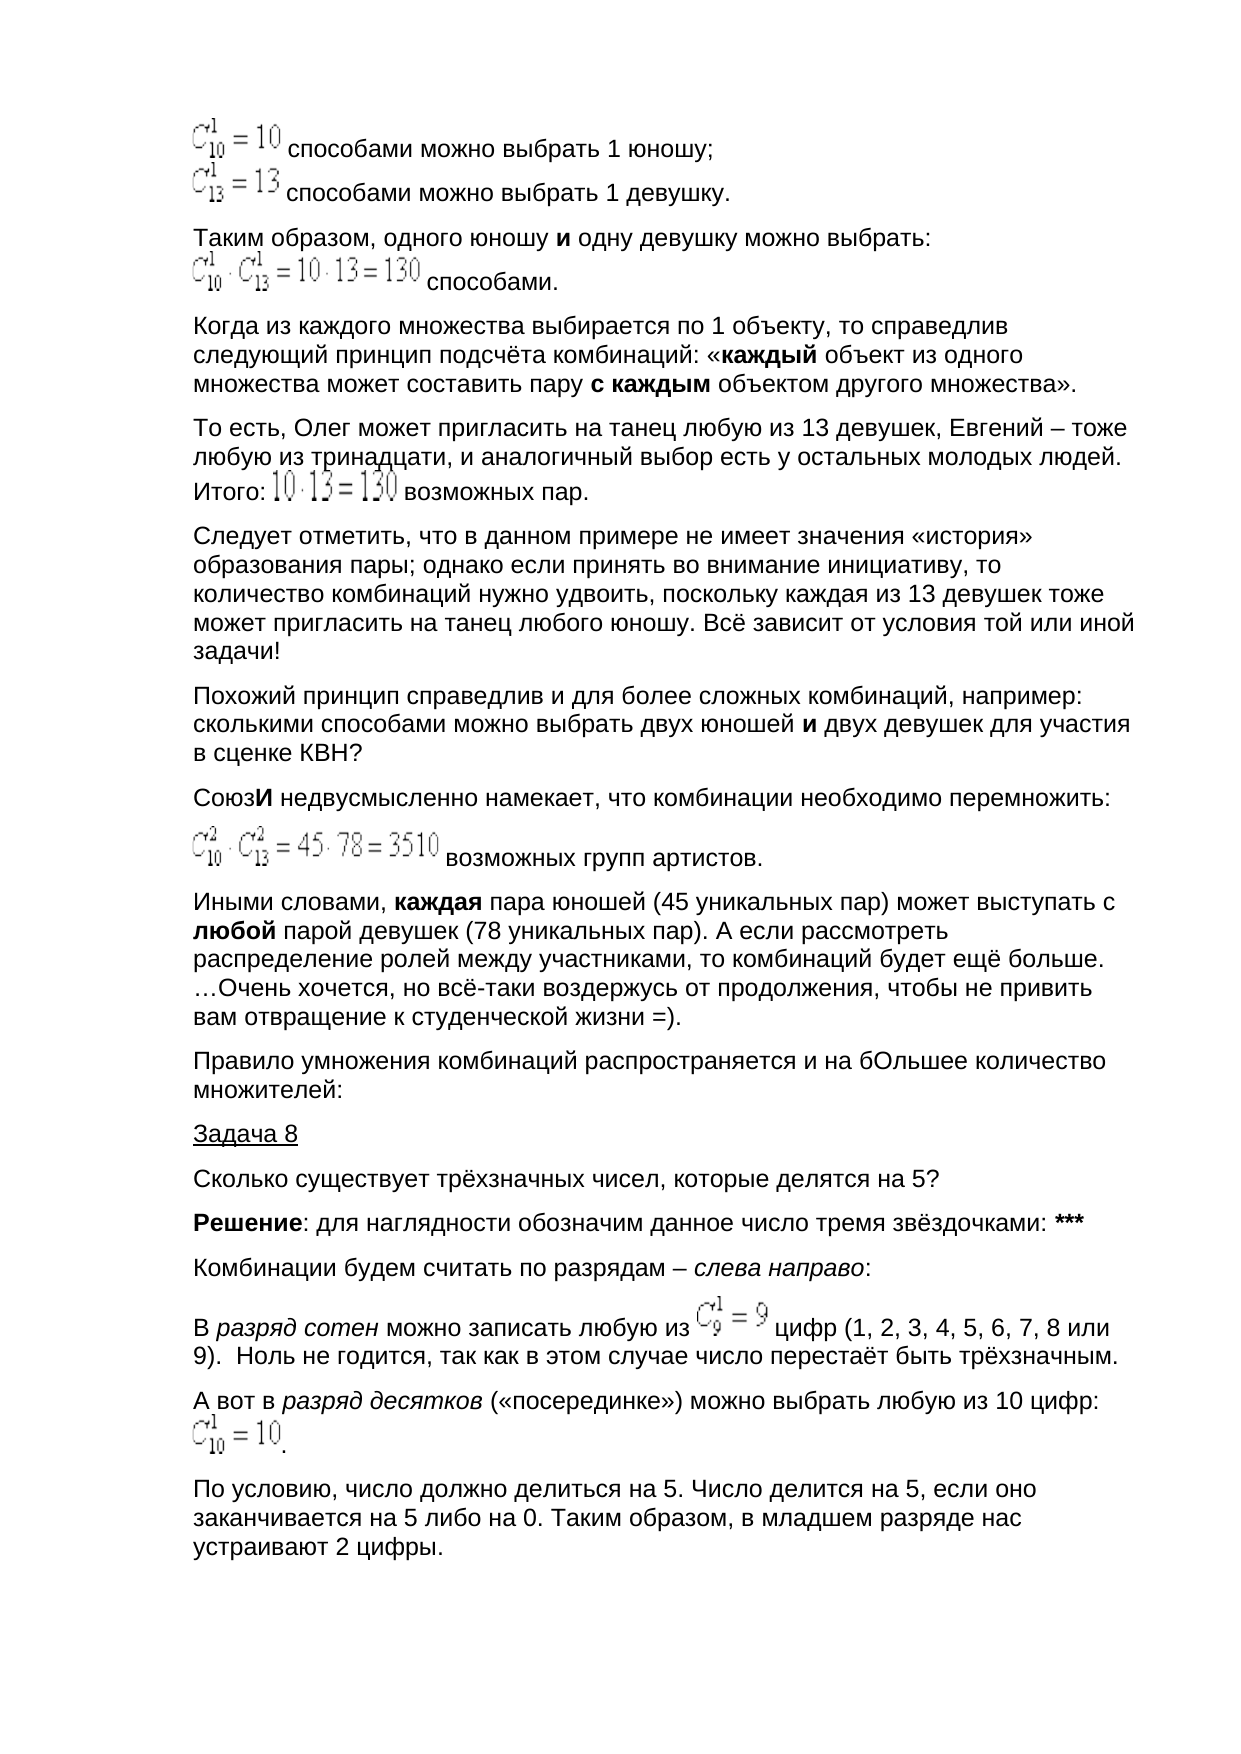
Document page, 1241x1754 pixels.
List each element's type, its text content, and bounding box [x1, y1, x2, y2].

text Решение: для наглядности обозначим данное число тремя звёздочками: *** [193, 1208, 1136, 1237]
text Правило умножения комбинаций распространяется и на бОльшее количество множителей: [193, 1046, 1136, 1104]
text Таким образом, одного юношу и одну девушку можно выбрать: способами. [193, 222, 1136, 296]
text Сколько существует трёхзначных чисел, которые делятся на 5? [193, 1164, 1136, 1192]
text Когда из каждого множества выбирается по 1 объекту, то справедлив следующий принцип подсчёта комбинаций: «каждый объект из одного множества может составить пару с каждым объектом другого множества». [193, 311, 1136, 397]
text По условию, число должно делиться на 5. Число делится на 5, если оно заканчивается на 5 либо на 0. Таким образом, в младшем разряде нас устраивают 2 цифры. [193, 1474, 1136, 1561]
text возможных групп артистов. [193, 827, 1136, 871]
picture [192, 251, 420, 291]
text Задача 8 [193, 1119, 1136, 1148]
picture [273, 470, 397, 501]
text Иными словами, каждая пара юношей (45 уникальных пар) может выступать с любой парой девушек (78 уникальных пар). А если рассмотреть распределение ролей между участниками, то комбинаций будет ещё больше. …Очень хочется, но всё-таки воздержусь от продолжения, чтобы не привить вам отвращение к студенческой жизни =). [193, 887, 1136, 1031]
text То есть, Олег может пригласить на танец любую из 13 девушек, Евгений – тоже любую из тринадцати, и аналогичный выбор есть у остальных молодых людей. Итого: возможных пар. [193, 413, 1136, 506]
picture [192, 118, 281, 158]
picture [697, 1296, 768, 1336]
text Похожий принцип справедлив и для более сложных комбинаций, например: сколькими способами можно выбрать двух юношей и двух девушек для участия в сценке КВН? [193, 681, 1136, 767]
text СоюзИ недвусмысленно намекает, что комбинации необходимо перемножить: [193, 782, 1136, 811]
text Следует отметить, что в данном примере не имеет значения «история» образования пары; однако если принять во внимание инициативу, то количество комбинаций нужно удвоить, поскольку каждая из 13 девушек тоже может пригласить на танец любого юношу. Всё зависит от условия той или иной задачи! [193, 521, 1136, 665]
text способами можно выбрать 1 юношу; способами можно выбрать 1 девушку. [193, 118, 1136, 207]
picture [192, 1414, 281, 1454]
text Комбинации будем считать по разрядам – слева направо: [193, 1252, 1136, 1281]
picture [192, 826, 439, 866]
text В разряд сотен можно записать любую из цифр (1, 2, 3, 4, 5, 6, 7, 8 или 9). Ноль не годится, так как в этом случае число перестаёт быть трёхзначным. [193, 1297, 1136, 1370]
picture [192, 162, 279, 202]
text А вот в разряд десятков («посерединке») можно выбрать любую из 10 цифр: . [193, 1386, 1136, 1459]
